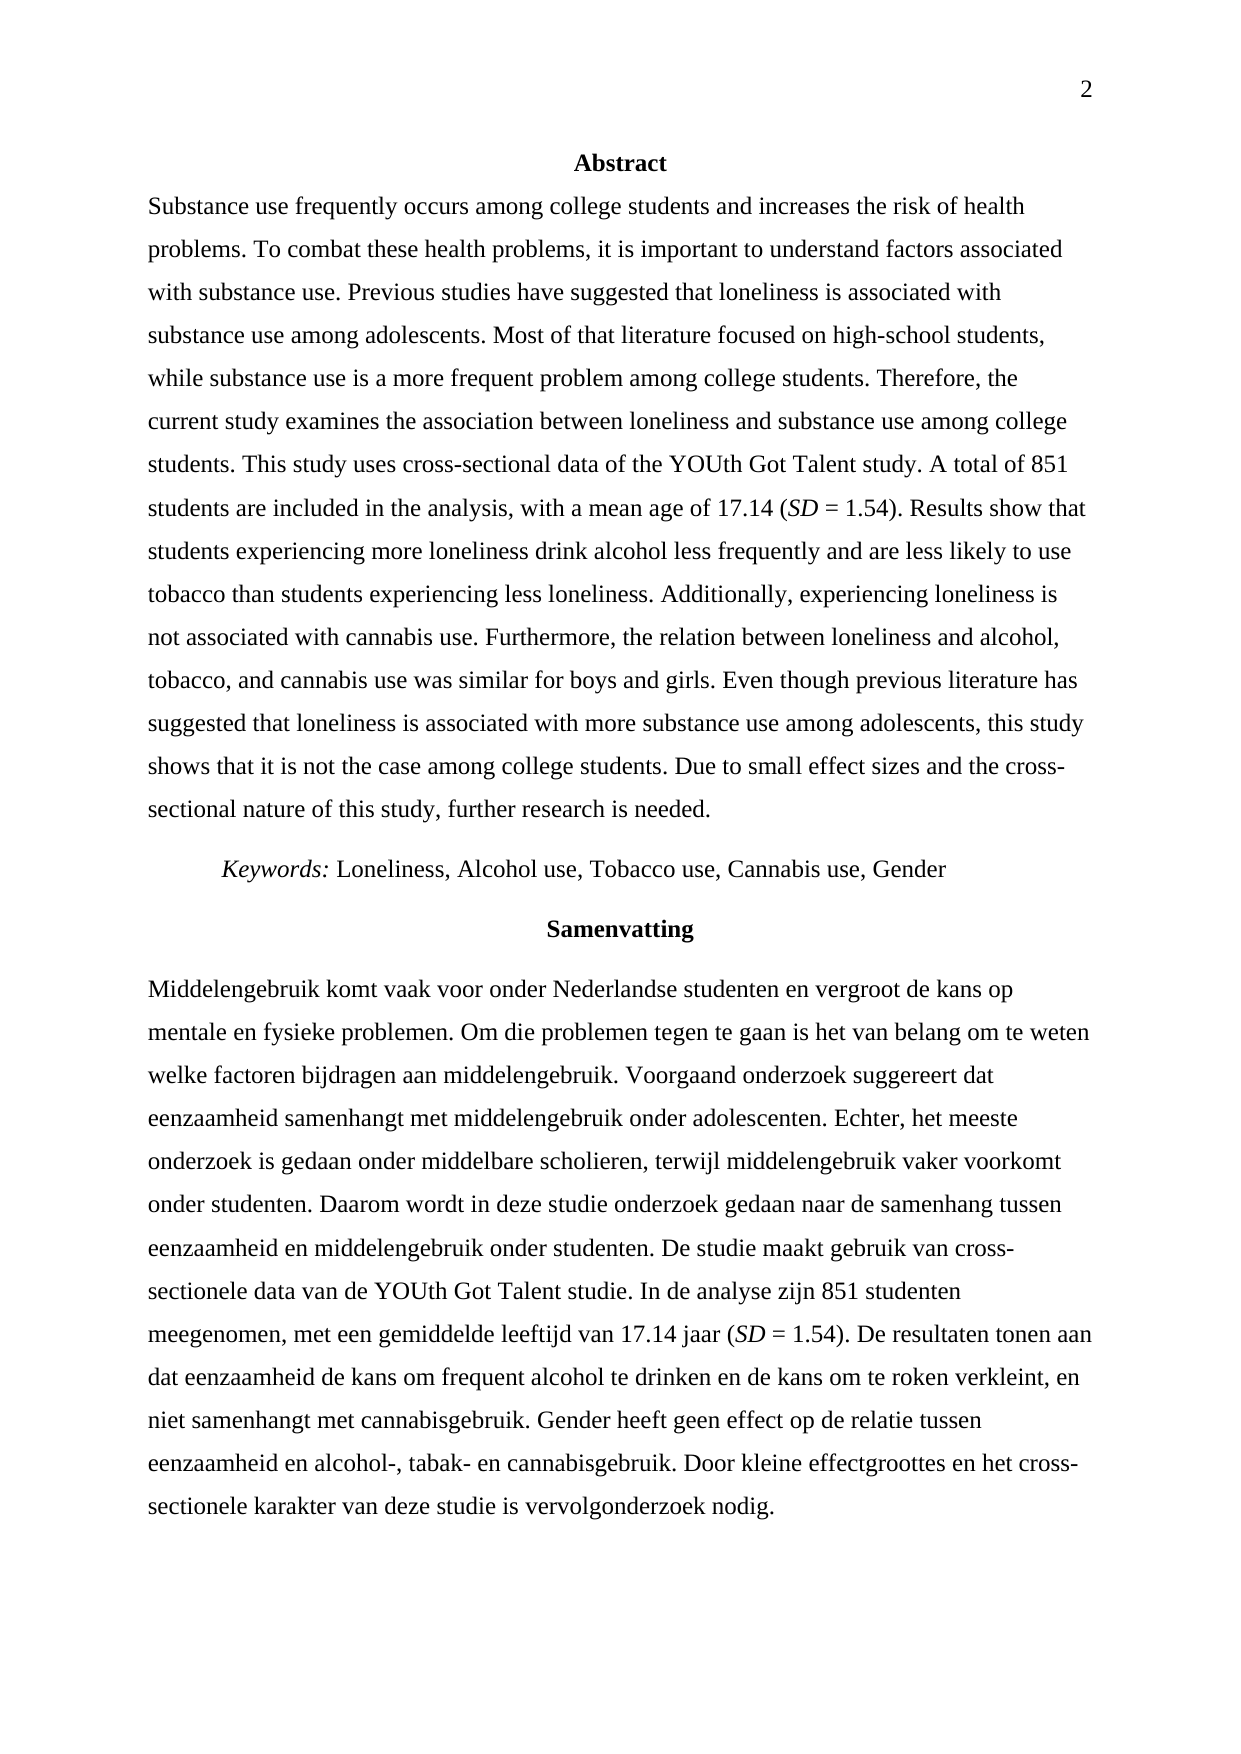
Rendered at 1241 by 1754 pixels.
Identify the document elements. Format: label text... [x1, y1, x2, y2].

text Abstract [148, 148, 1093, 176]
text Samenvatting [148, 914, 1093, 943]
text Middelengebruik komt vaak voor onder Nederlandse studenten en vergroot de kans op mentale en fysieke problemen. Om die problemen tegen te gaan is het van belang om te weten welke factoren bijdragen aan middelengebruik. Voorgaand onderzoek suggereert dat eenzaamheid samenhangt met middelengebruik onder adolescenten. Echter, het meeste onderzoek is gedaan onder middelbare scholieren, terwijl middelengebruik vaker voorkomt onder studenten. Daarom wordt in deze studie onderzoek gedaan naar de samenhang tussen eenzaamheid en middelengebruik onder studenten. De studie maakt gebruik van cross-sectionele data van de YOUth Got Talent studie. In de analyse zijn 851 studenten meegenomen, met een gemiddelde leeftijd van 17.14 jaar (SD = 1.54). De resultaten tonen aan dat eenzaamheid de kans om frequent alcohol te drinken en de kans om te roken verkleint, en niet samenhangt met cannabisgebruik. Gender heeft geen effect op de relatie tussen eenzaamheid en alcohol-, tabak- en cannabisgebruik. Door kleine effectgroottes en het cross-sectionele karakter van deze studie is vervolgonderzoek nodig. [148, 974, 1093, 1520]
text Substance use frequently occurs among college students and increases the risk of health problems. To combat these health problems, it is important to understand factors associated with substance use. Previous studies have suggested that loneliness is associated with substance use among adolescents. Most of that literature focused on high-school students, while substance use is a more frequent problem among college students. Therefore, the current study examines the association between loneliness and substance use among college students. This study uses cross-sectional data of the YOUth Got Talent study. A total of 851 students are included in the analysis, with a mean age of 17.14 (SD = 1.54). Results show that students experiencing more loneliness drink alcohol less frequently and are less likely to use tobacco than students experiencing less loneliness. Additionally, experiencing loneliness is not associated with cannabis use. Furthermore, the relation between loneliness and alcohol, tobacco, and cannabis use was similar for boys and girls. Even though previous literature has suggested that loneliness is associated with more substance use among adolescents, this study shows that it is not the case among college students. Due to small effect sizes and the cross-sectional nature of this study, further research is needed. [148, 191, 1093, 823]
text Keywords: Loneliness, Alcohol use, Tobacco use, Cannabis use, Gender [148, 854, 1093, 883]
